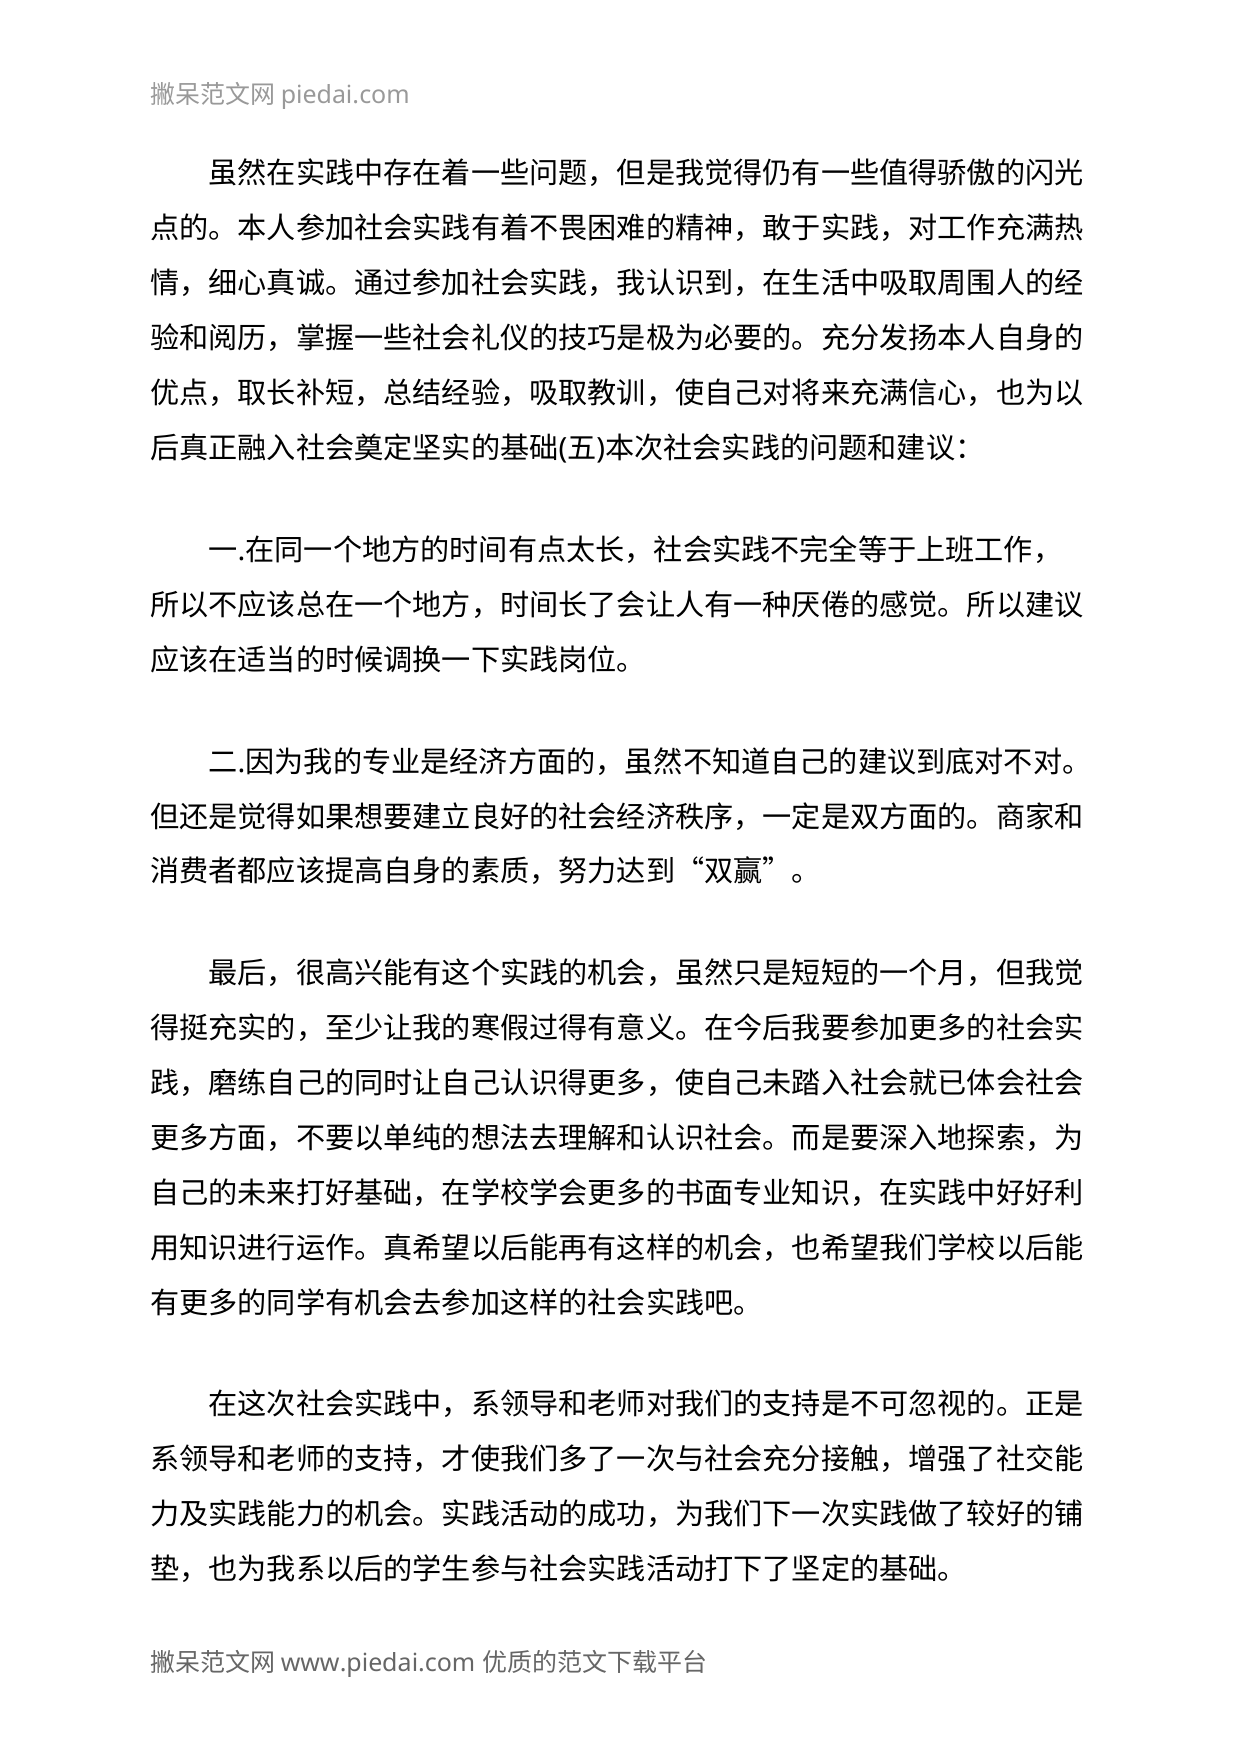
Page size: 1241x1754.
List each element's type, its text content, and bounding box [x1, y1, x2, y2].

text 最后，很高兴能有这个实践的机会，虽然只是短短的一个月，但我觉得挺充实的，至少让我的寒假过得有意义。在今后我要参加更多的社会实践，磨练自己的同时让自己认识得更多，使自己未踏入社会就已体会社会更多方面，不要以单纯的想法去理解和认识社会。而是要深入地探索，为自己的未来打好基础，在学校学会更多的书面专业知识，在实践中好好利用知识进行运作。真希望以后能再有这样的机会，也希望我们学校以后能有更多的同学有机会去参加这样的社会实践吧。 [150, 950, 1090, 1321]
text 二.因为我的专业是经济方面的，虽然不知道自己的建议到底对不对。但还是觉得如果想要建立良好的社会经济秩序，一定是双方面的。商家和消费者都应该提高自身的素质，努力达到“双赢”。 [150, 738, 1090, 890]
text 一.在同一个地方的时间有点太长，社会实践不完全等于上班工作，所以不应该总在一个地方，时间长了会让人有一种厌倦的感觉。所以建议应该在适当的时候调换一下实践岗位。 [150, 526, 1090, 679]
text 在这次社会实践中，系领导和老师对我们的支持是不可忽视的。正是系领导和老师的支持，才使我们多了一次与社会充分接触，增强了社交能力及实践能力的机会。实践活动的成功，为我们下一次实践做了较好的铺垫，也为我系以后的学生参与社会实践活动打下了坚定的基础。 [150, 1381, 1090, 1588]
text 虽然在实践中存在着一些问题，但是我觉得仍有一些值得骄傲的闪光点的。本人参加社会实践有着不畏困难的精神，敢于实践，对工作充满热情，细心真诚。通过参加社会实践，我认识到，在生活中吸取周围人的经验和阅历，掌握一些社会礼仪的技巧是极为必要的。充分发扬本人自身的优点，取长补短，总结经验，吸取教训，使自己对将来充满信心，也为以后真正融入社会奠定坚实的基础(五)本次社会实践的问题和建议： [150, 150, 1090, 467]
